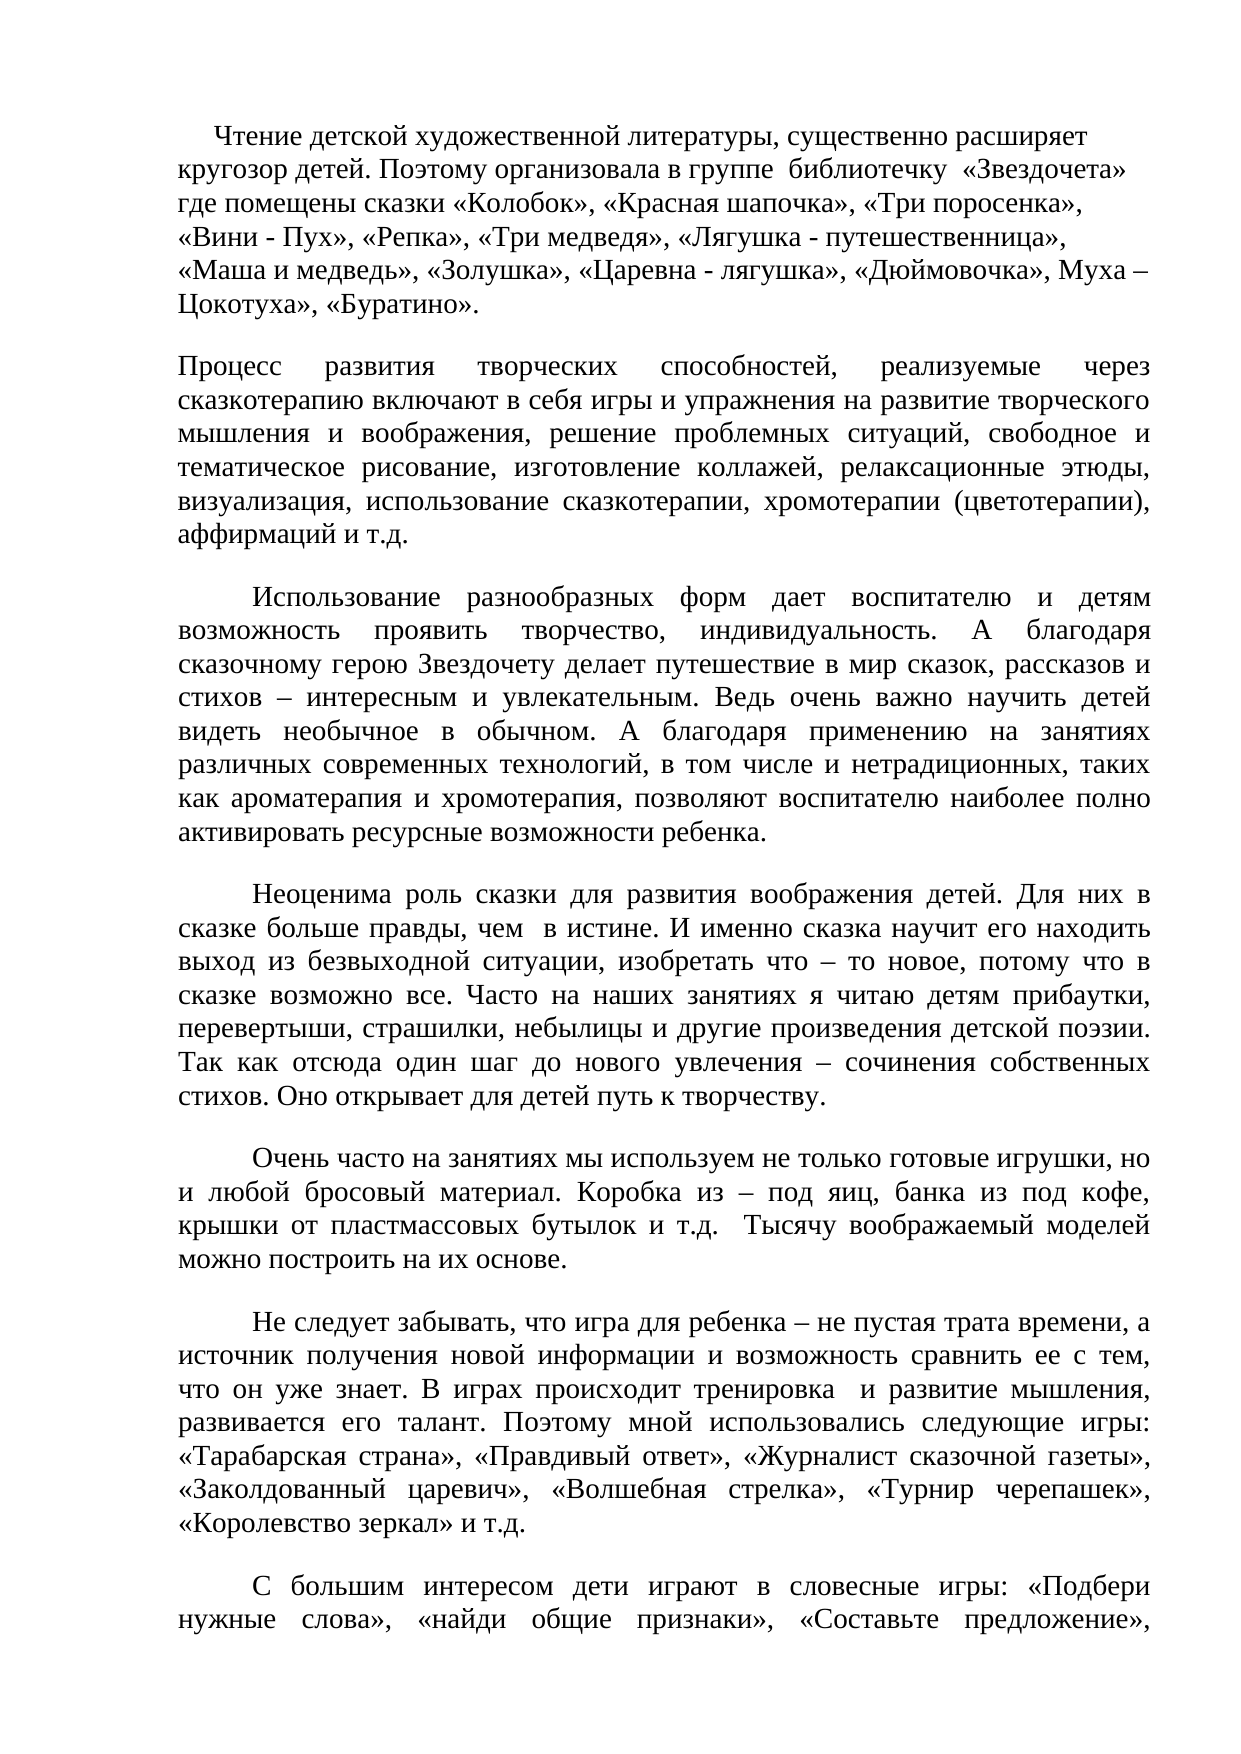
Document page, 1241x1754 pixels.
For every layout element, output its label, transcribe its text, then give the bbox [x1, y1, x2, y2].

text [178, 1568, 1152, 1635]
text Чтение детской художественной литературы, существенно расширяет кругозор детей. Поэтому организовала в группе библиотечку «Звездочета» где помещены сказки «Колобок», «Красная шапочка», «Три поросенка», «Вини - Пух», «Репка», «Три медведя», «Лягушка - путешественница», «Маша и медведь», «Золушка», «Царевна - лягушка», «Дюймовочка», Муха – Цокотуха», «Буратино». [177, 118, 1152, 319]
text Использование разнообразных форм дает воспитателю и детям возможность проявить творчество, индивидуальность. А благодаря сказочному герою Звездочету делает путешествие в мир сказок, рассказов и стихов – интересным и увлекательным. Ведь очень важно научить детей видеть необычное в обычном. А благодаря применению на занятиях различных современных технологий, в том числе и нетрадиционных, таких как ароматерапия и хромотерапия, позволяют воспитателю наиболее полно активировать ресурсные возможности ребенка. [178, 579, 1152, 847]
text Неоценима роль сказки для развития воображения детей. Для них в сказке больше правды, чем в истине. И именно сказка научит его находить выход из безвыходной ситуации, изобретать что – то новое, потому что в сказке возможно все. Часто на наших занятиях я читаю детям прибаутки, перевертыши, страшилки, небылицы и другие произведения детской поэзии. Так как отсюда один шаг до нового увлечения – сочинения собственных стихов. Оно открывает для детей путь к творчеству. [178, 876, 1152, 1111]
text Очень часто на занятиях мы используем не только готовые игрушки, но и любой бросовый материал. Коробка из – под яиц, банка из под кофе, крышки от пластмассовых бутылок и т.д. Тысячу воображаемый моделей можно построить на их основе. [178, 1140, 1152, 1274]
text Не следует забывать, что игра для ребенка – не пустая трата времени, а источник получения новой информации и возможность сравнить ее с тем, что он уже знает. В играх происходит тренировка и развитие мышления, развивается его талант. Поэтому мной использовались следующие игры: «Тарабарская страна», «Правдивый ответ», «Журналист сказочной газеты», «Заколдованный царевич», «Волшебная стрелка», «Турнир черепашек», «Королевство зеркал» и т.д. [178, 1304, 1152, 1538]
text Процесс развития творческих способностей, реализуемые через сказкотерапию включают в себя игры и упражнения на развитие творческого мышления и воображения, решение проблемных ситуаций, свободное и тематическое рисование, изготовление коллажей, релаксационные этюды, визуализация, использование сказкотерапии, хромотерапии (цветотерапии), аффирмаций и т.д. [177, 348, 1151, 550]
